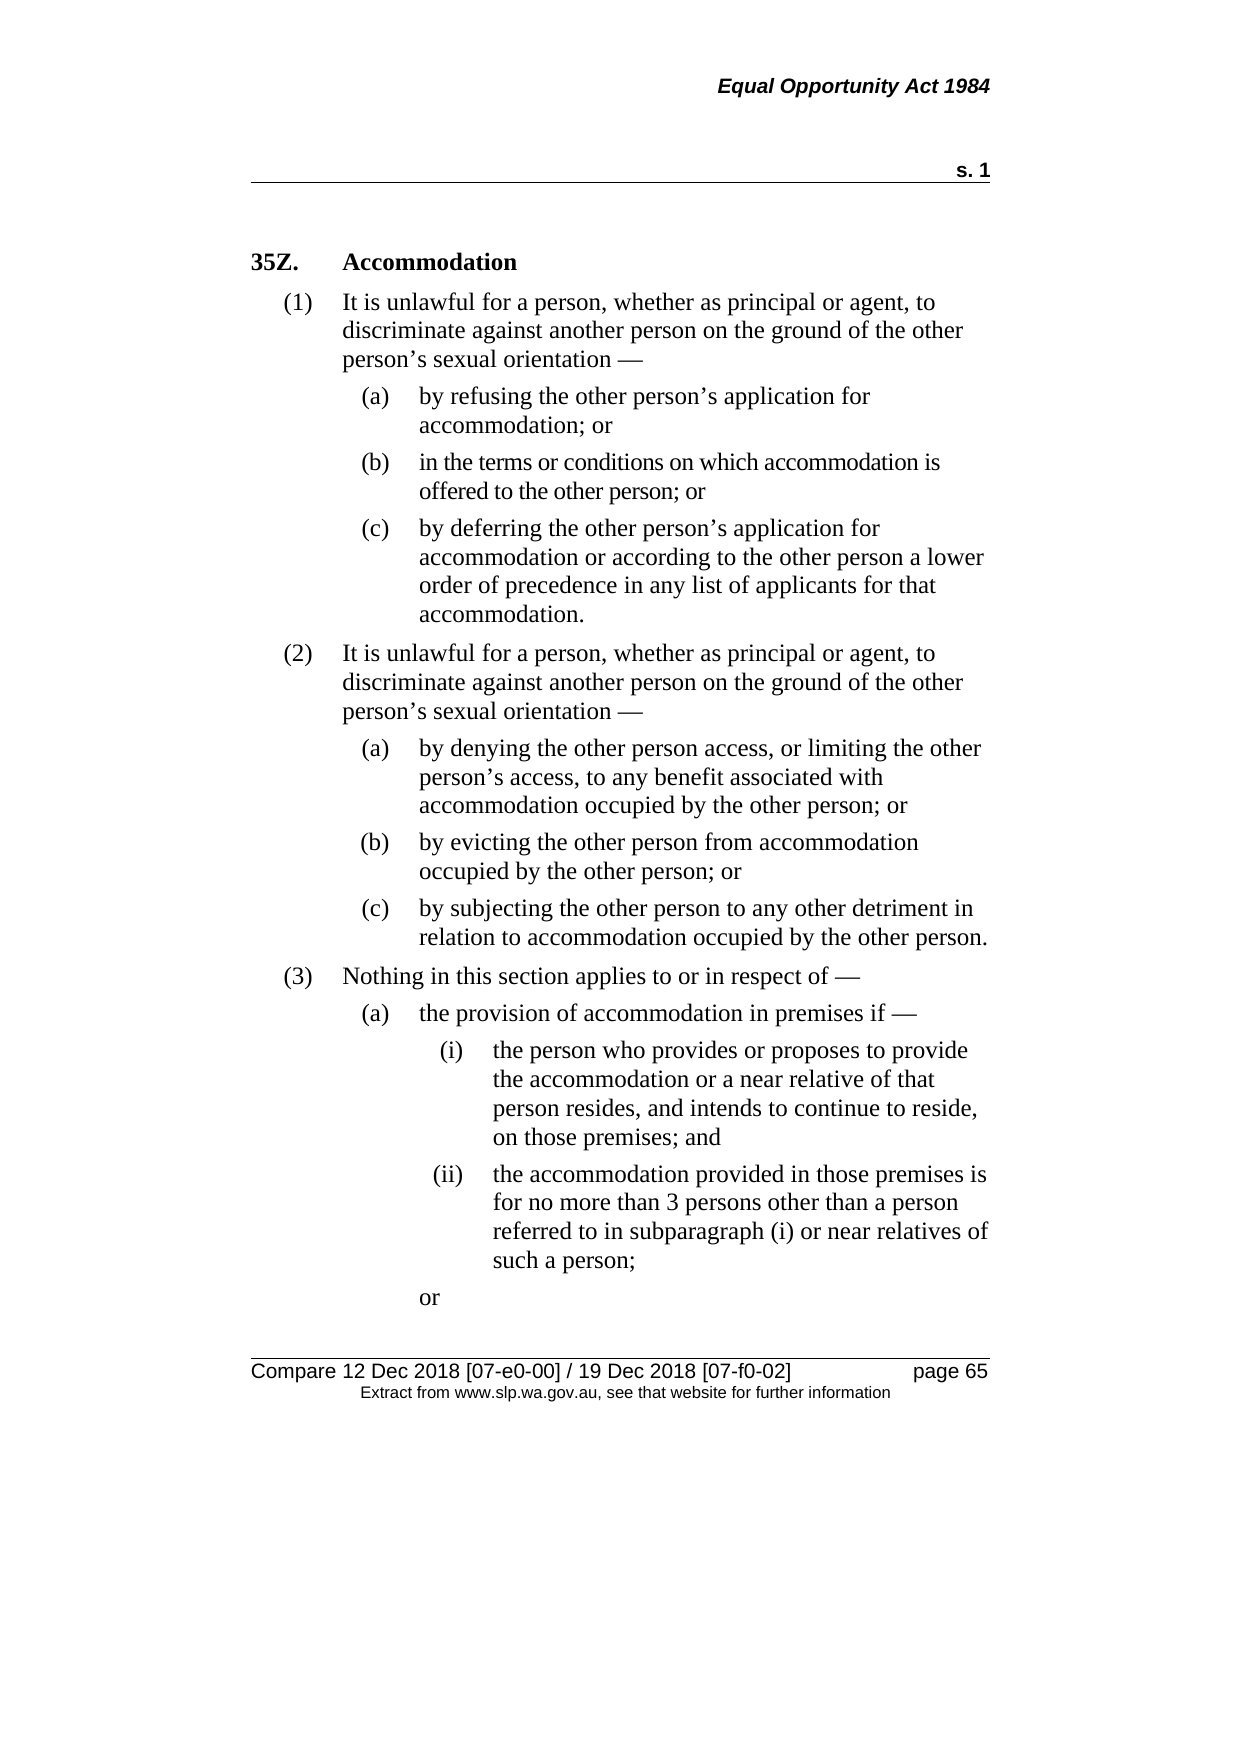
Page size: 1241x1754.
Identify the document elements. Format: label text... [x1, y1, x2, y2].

text (i) the person who provides or proposes to provide the accommodation or a near relative of that person resides, and intends to continue to reside, on those premises; and [251, 1035, 990, 1150]
text or [251, 1282, 990, 1311]
subtitle 35Z. Accommodation [251, 247, 990, 276]
text (c) by deferring the other person’s application for accommodation or according to the other person a lower order of precedence in any list of applicants for that accommodation. [251, 513, 990, 628]
text (a) by denying the other person access, or limiting the other person’s access, to any benefit associated with accommodation occupied by the other person; or [251, 733, 990, 819]
text (b) in the terms or conditions on which accommodation is offered to the other person; or [251, 447, 990, 504]
text (a) the provision of accommodation in premises if — [251, 998, 990, 1027]
text (ii) the accommodation provided in those premises is for no more than 3 persons other than a person referred to in subparagraph (i) or near relatives of such a person; [251, 1159, 990, 1274]
text (2) It is unlawful for a person, whether as principal or agent, to discriminate against another person on the ground of the other person’s sexual orientation — [251, 638, 990, 724]
text (1) It is unlawful for a person, whether as principal or agent, to discriminate against another person on the ground of the other person’s sexual orientation — [251, 287, 990, 373]
text (3) Nothing in this section applies to or in respect of — [251, 961, 990, 990]
text (a) by refusing the other person’s application for accommodation; or [251, 381, 990, 439]
text (b) by evicting the other person from accommodation occupied by the other person; or [251, 827, 990, 885]
text (c) by subjecting the other person to any other detriment in relation to accommodation occupied by the other person. [251, 893, 990, 951]
